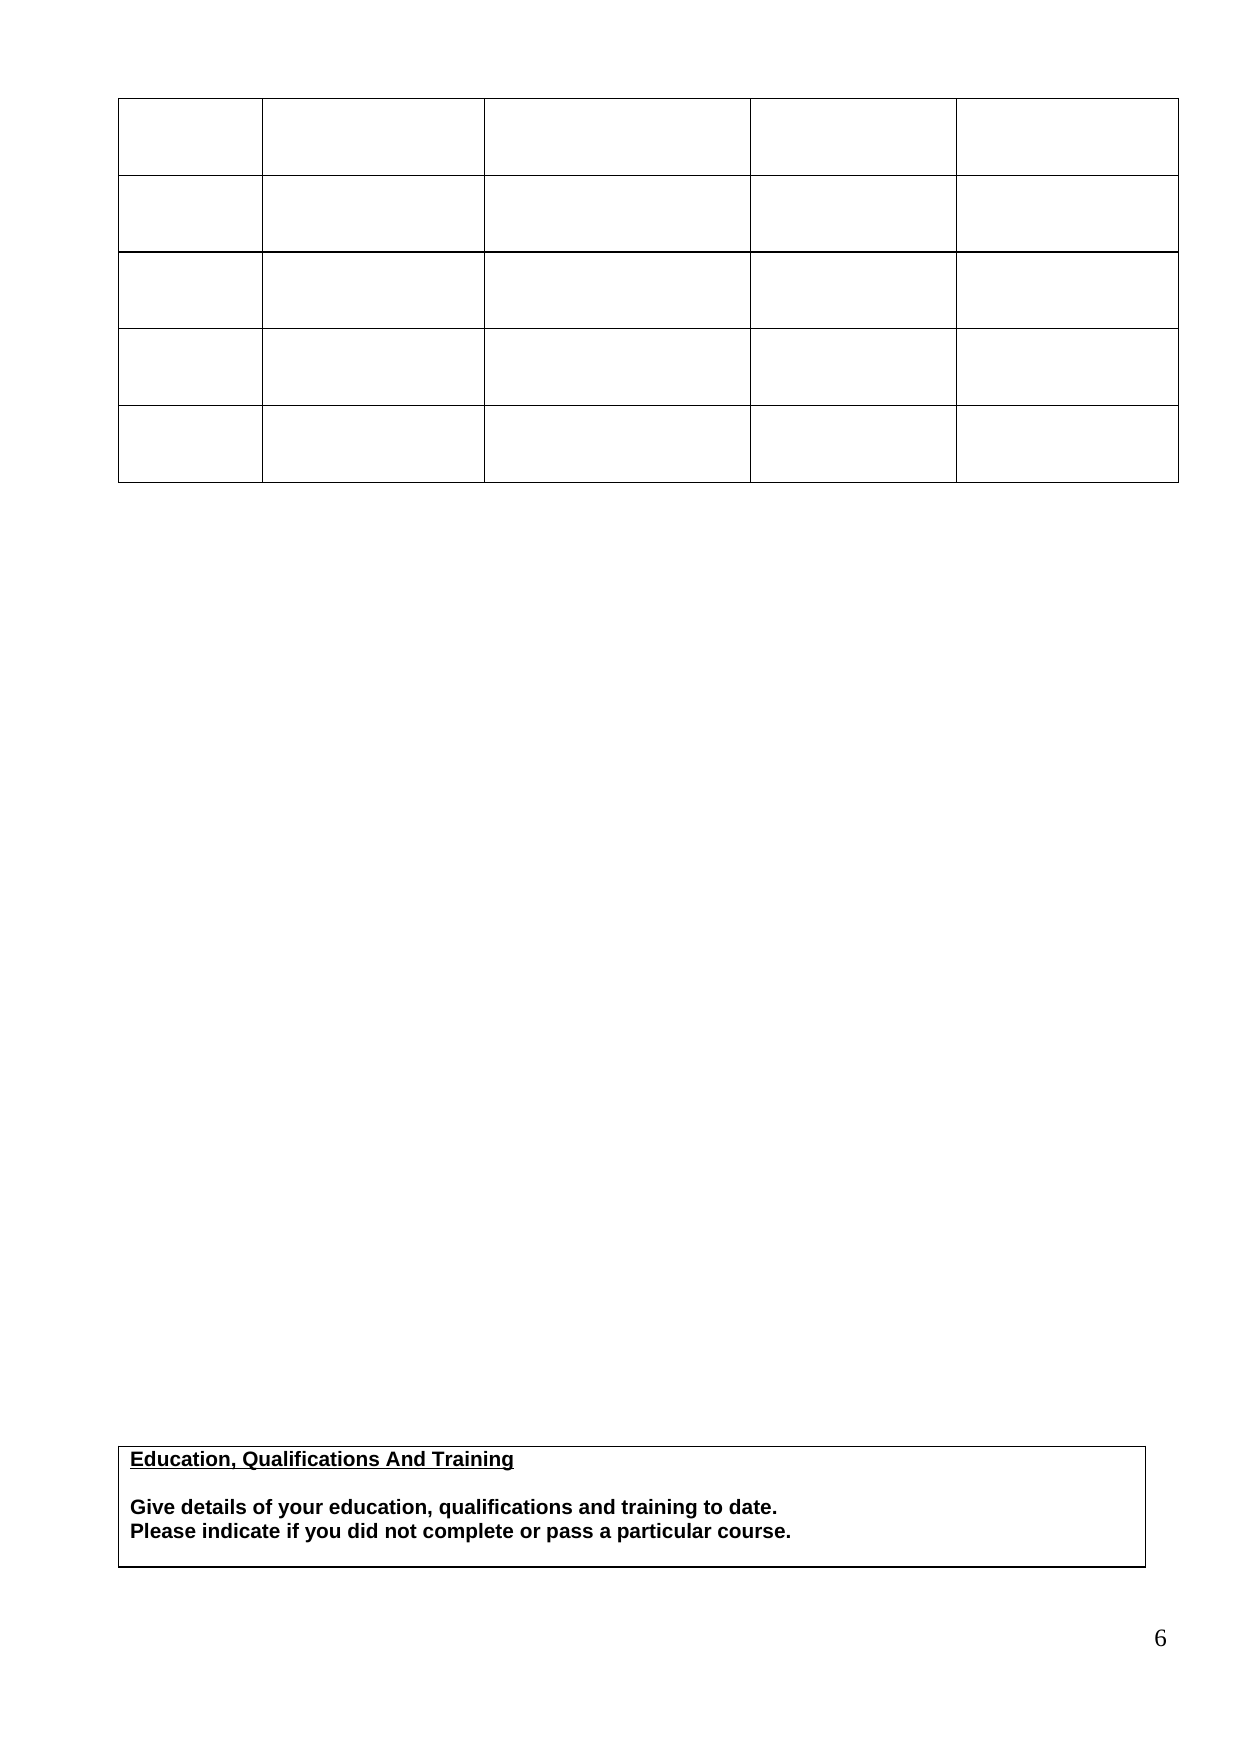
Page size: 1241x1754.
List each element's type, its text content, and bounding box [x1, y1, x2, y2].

table_cell [751, 253, 956, 328]
table_cell [263, 406, 484, 482]
table_cell [263, 253, 484, 328]
table_header Education, Qualifications And Training Give details of your education, qualifications and training to date. Please indicate if you did not complete or pass a particular course. [119, 1447, 1145, 1566]
table_cell [751, 176, 956, 251]
table_cell [957, 99, 1178, 174]
table_cell [119, 253, 262, 328]
table_cell [751, 99, 956, 174]
table_cell [957, 406, 1178, 482]
table_cell [751, 329, 956, 405]
table_cell [119, 329, 262, 405]
table_cell [751, 406, 956, 482]
table_cell [485, 176, 750, 251]
table_cell [263, 329, 484, 405]
table_cell [119, 176, 262, 251]
table_cell [957, 253, 1178, 328]
table_cell [263, 99, 484, 174]
table_cell [485, 406, 750, 482]
table_cell [485, 99, 750, 174]
table_cell [119, 406, 262, 482]
table_cell [263, 176, 484, 251]
table_cell [485, 329, 750, 405]
table_cell [957, 176, 1178, 251]
table_cell [485, 253, 750, 328]
table_cell [119, 99, 262, 174]
table_cell [957, 329, 1178, 405]
